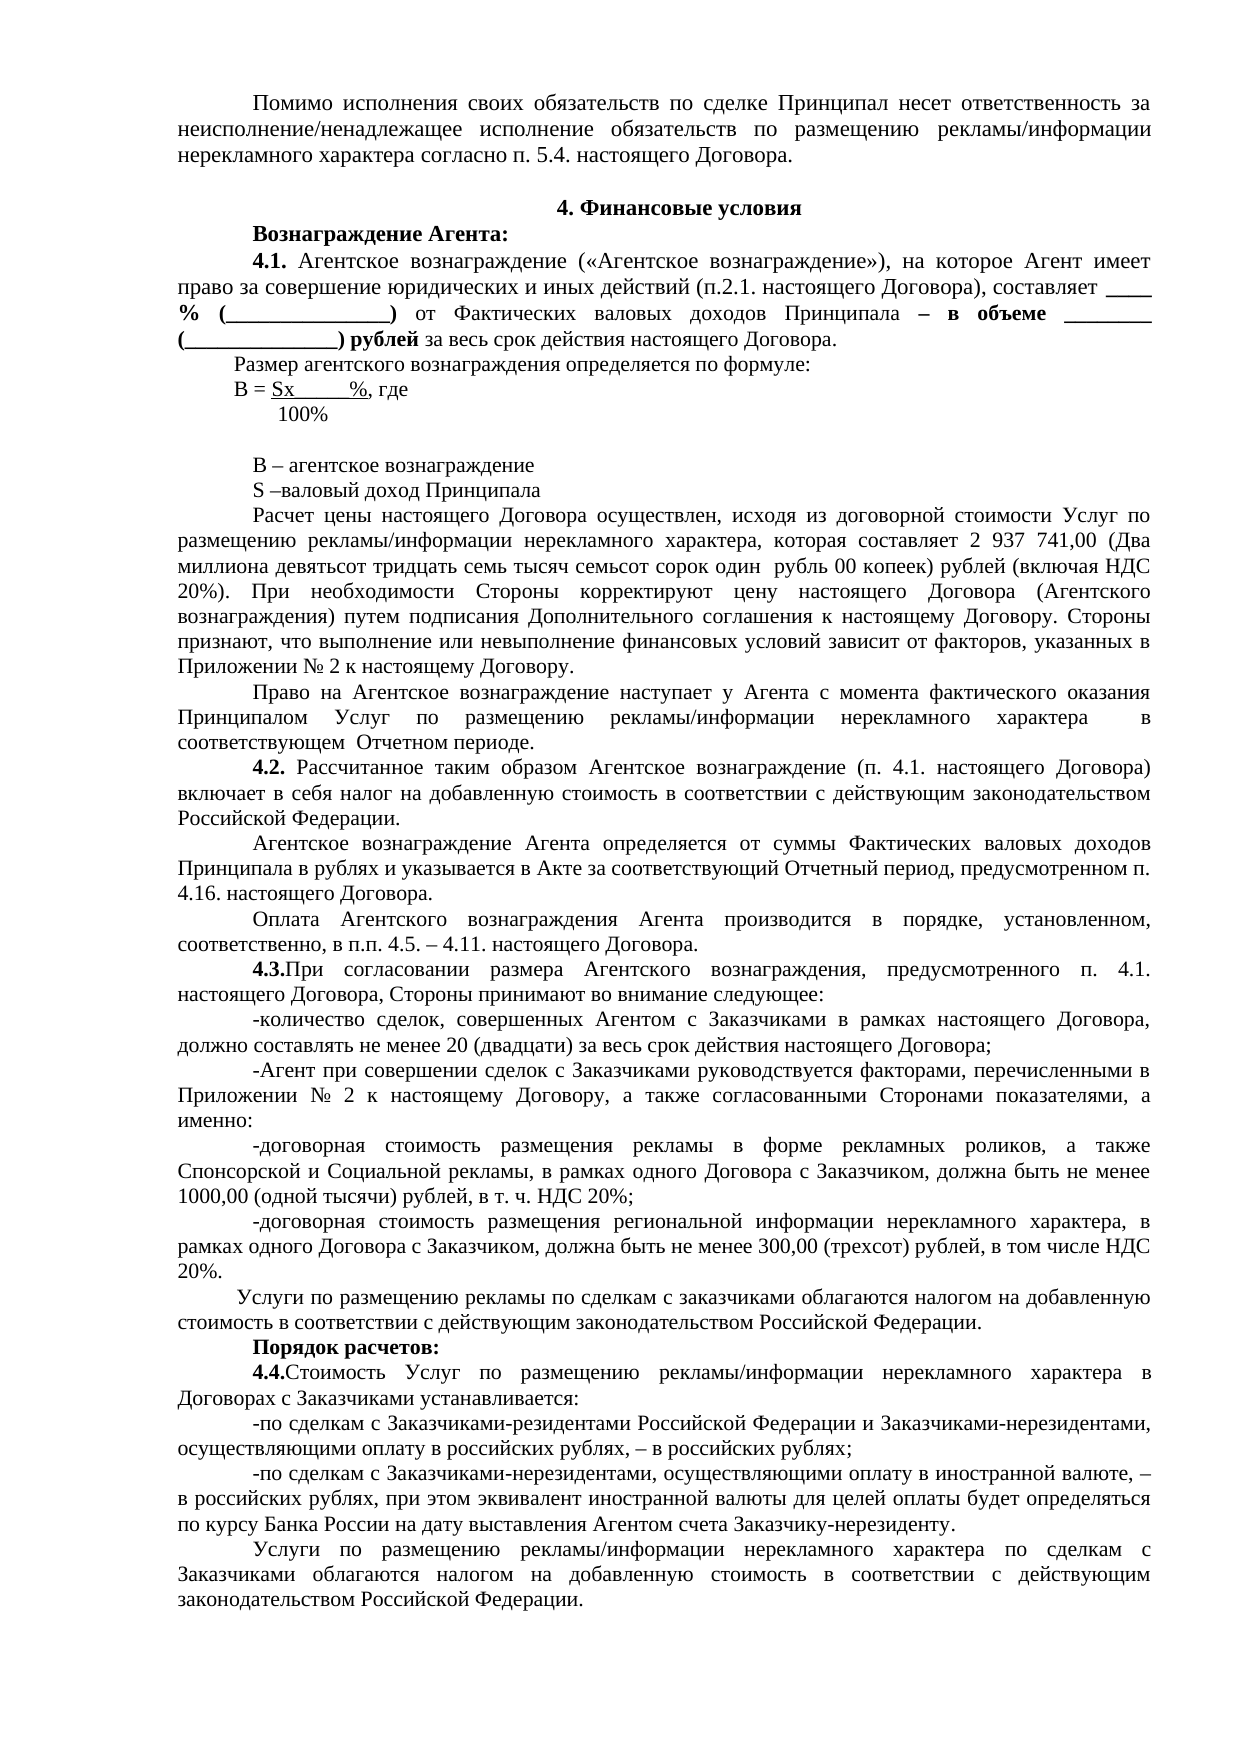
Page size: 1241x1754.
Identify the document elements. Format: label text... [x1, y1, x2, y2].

text Расчет цены настоящего Договора осуществлен, исходя из договорной стоимости Услуг по размещению рекламы/информации нерекламного характера, которая составляет 2 937 741,00 (Два миллиона девятьсот тридцать семь тысяч семьсот сорок один рубль 00 копеек) рублей (включая НДС 20%). При необходимости Стороны корректируют цену настоящего Договора (Агентского вознаграждения) путем подписания Дополнительного соглашения к настоящему Договору. Стороны признают, что выполнение или невыполнение финансовых условий зависит от факторов, указанных в Приложении № 2 к настоящему Договору. [177, 502, 1152, 679]
text Услуги по размещению рекламы/информации нерекламного характера по сделкам с Заказчиками облагаются налогом на добавленную стоимость в соответствии с действующим законодательством Российской Федерации. [177, 1536, 1152, 1611]
text Право на Агентское вознаграждение наступает у Агента с момента фактического оказания Принципалом Услуг по размещению рекламы/информации нерекламного характера в соответствующем Отчетном периоде. [177, 679, 1152, 754]
text -по сделкам с Заказчиками-нерезидентами, осуществляющими оплату в иностранной валюте, – в российских рублях, при этом эквивалент иностранной валюты для целей оплаты будет определяться по курсу Банка России на дату выставления Агентом счета Заказчику-нерезиденту. [177, 1460, 1152, 1536]
text -по сделкам с Заказчиками-резидентами Российской Федерации и Заказчиками-нерезидентами, осуществляющими оплату в российских рублях, – в российских рублях; [177, 1410, 1152, 1460]
text 4.2. Рассчитанное таким образом Агентское вознаграждение (п. 4.1. настоящего Договора) включает в себя налог на добавленную стоимость в соответствии с действующим законодательством Российской Федерации. [177, 754, 1152, 830]
text Услуги по размещению рекламы по сделкам с заказчиками облагаются налогом на добавленную стоимость в соответствии с действующим законодательством Российской Федерации. [177, 1284, 1152, 1334]
text Порядок расчетов: [177, 1334, 1152, 1359]
text 4. Финансовые условия [177, 194, 1152, 220]
text S –валовый доход Принципала [177, 477, 1152, 502]
text В – агентское вознаграждение [177, 452, 1152, 477]
text 4.3.При согласовании размера Агентского вознаграждения, предусмотренного п. 4.1. настоящего Договора, Стороны принимают во внимание следующее: [177, 956, 1152, 1006]
text Помимо исполнения своих обязательств по сделке Принципал несет ответственность за неисполнение/ненадлежащее исполнение обязательств по размещению рекламы/информации нерекламного характера согласно п. 5.4. настоящего Договора. [177, 89, 1152, 168]
text 4.1. Агентское вознаграждение («Агентское вознаграждение»), на которое Агент имеет право за совершение юридических и иных действий (п.2.1. настоящего Договора), составляет ____% (_______________) от Фактических валовых доходов Принципала – в объеме ________ (______________) рублей за весь срок действия настоящего Договора. [177, 247, 1152, 351]
text Оплата Агентского вознаграждения Агента производится в порядке, установленном, соответственно, в п.п. 4.5. – 4.11. настоящего Договора. [177, 906, 1152, 956]
text 100% [177, 401, 1152, 427]
text -количество сделок, совершенных Агентом с Заказчиками в рамках настоящего Договора, должно составлять не менее 20 (двадцати) за весь срок действия настоящего Договора; [177, 1006, 1152, 1057]
text -договорная стоимость размещения региональной информации нерекламного характера, в рамках одного Договора с Заказчиком, должна быть не менее 300,00 (трехсот) рублей, в том числе НДС 20%. [177, 1208, 1152, 1284]
text -Агент при совершении сделок с Заказчиками руководствуется факторами, перечисленными в Приложении № 2 к настоящему Договору, а также согласованными Сторонами показателями, а именно: [177, 1057, 1152, 1132]
text Размер агентского вознаграждения определяется по формуле: [177, 351, 1152, 376]
text Агентское вознаграждение Агента определяется от суммы Фактических валовых доходов Принципала в рублях и указывается в Акте за соответствующий Отчетный период, предусмотренном п. 4.16. настоящего Договора. [177, 830, 1152, 906]
text 4.4.Стоимость Услуг по размещению рекламы/информации нерекламного характера в Договорах с Заказчиками устанавливается: [177, 1359, 1152, 1410]
text -договорная стоимость размещения рекламы в форме рекламных роликов, а также Спонсорской и Социальной рекламы, в рамках одного Договора с Заказчиком, должна быть не менее 1000,00 (одной тысячи) рублей, в т. ч. НДС 20%; [177, 1132, 1152, 1208]
text Вознаграждение Агента: [177, 220, 1152, 247]
text В = Sх_____%, где [177, 376, 1152, 401]
